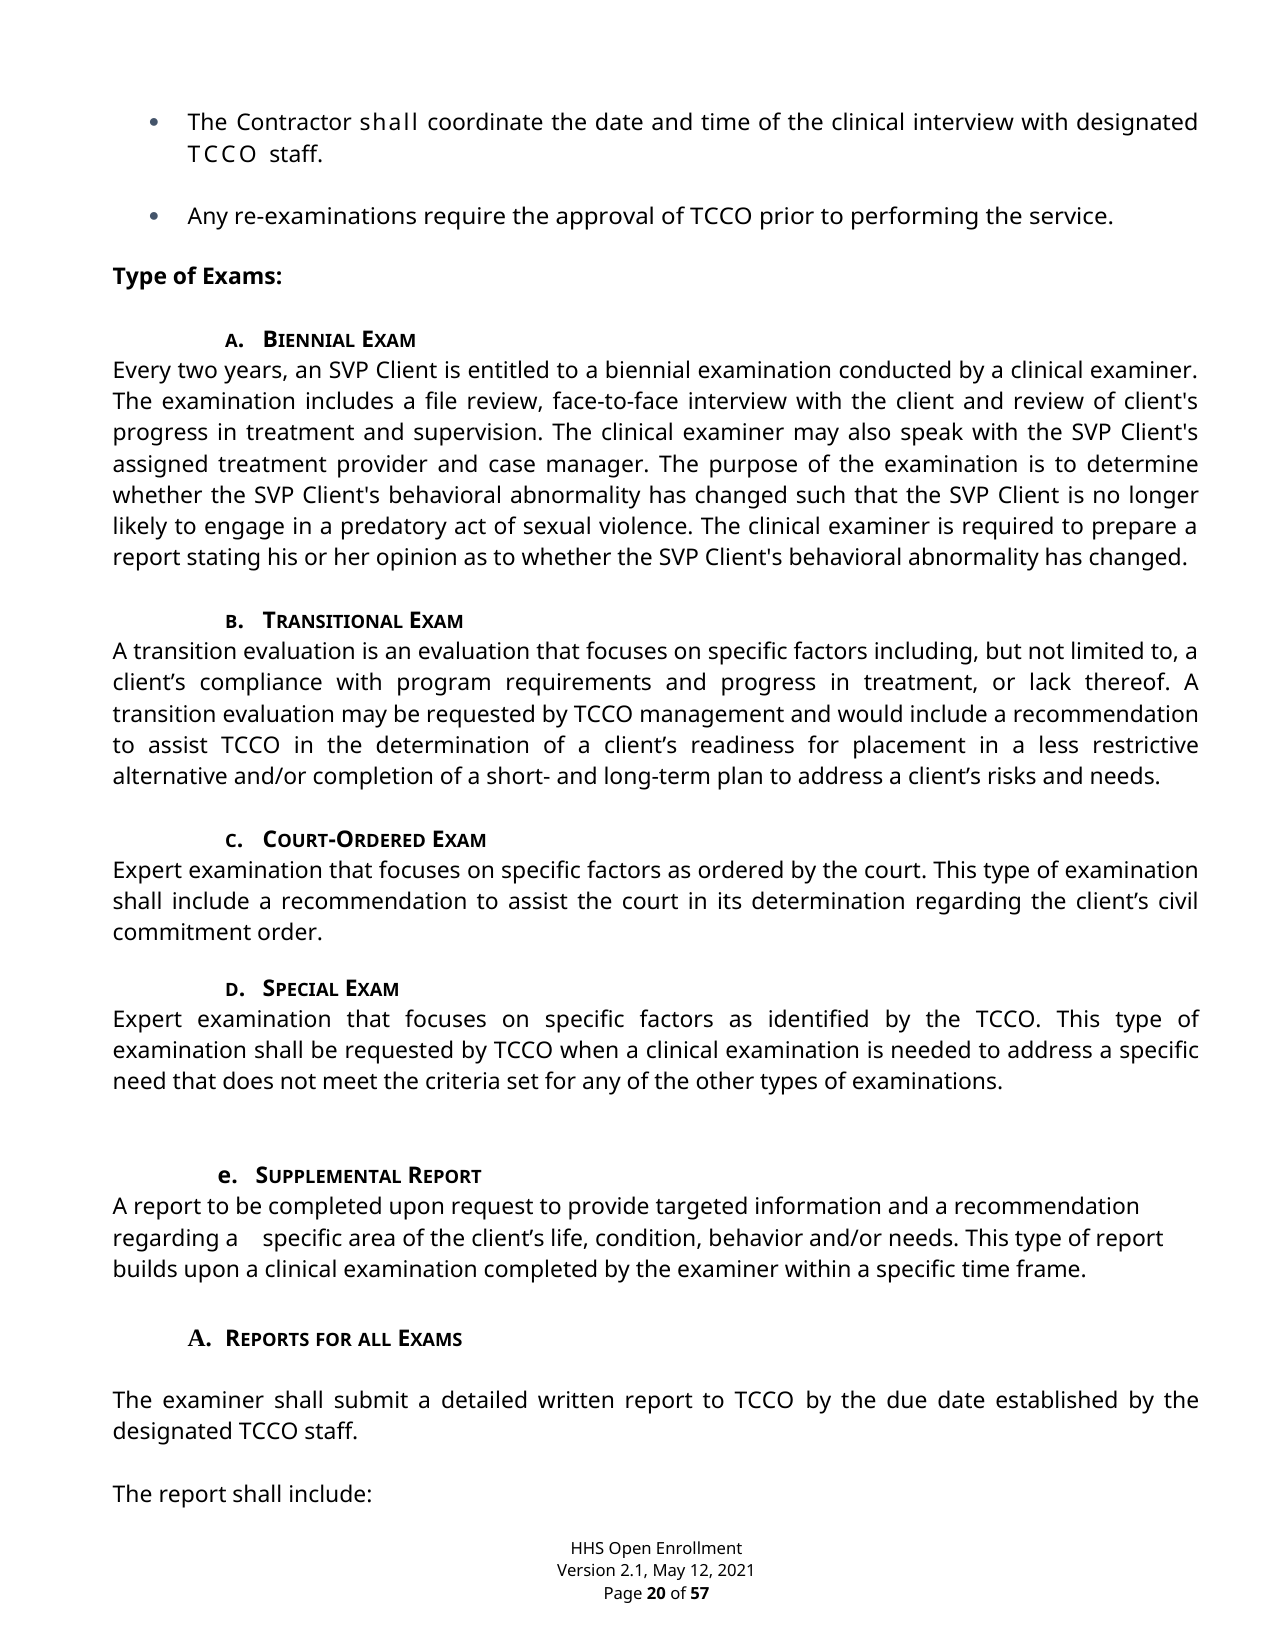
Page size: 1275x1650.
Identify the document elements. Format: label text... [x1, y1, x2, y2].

text A transition evaluation is an evaluation that focuses on specific factors including, but not limited to, a client’s compliance with program requirements and progress in treatment, or lack thereof. A transition evaluation may be requested by TCCO management and would include a recommendation to assist TCCO in the determination of a client’s readiness for placement in a less restrictive alternative and/or completion of a short- and long-term plan to address a client’s risks and needs. [112, 635, 1200, 791]
text The report shall include: [112, 1478, 1200, 1509]
text Expert examination that focuses on specific factors as ordered by the court. This type of examination shall include a recommendation to assist the court in its determination regarding the client’s civil commitment order. [112, 854, 1200, 947]
subtitle Transitional Exam [225, 604, 1200, 635]
subtitle Biennial Exam [225, 322, 1200, 354]
text Every two years, an SVP Client is entitled to a biennial examination conducted by a clinical examiner. The examination includes a file review, face-to-face interview with the client and review of client's progress in treatment and supervision. The clinical examiner may also speak with the SVP Client's assigned treatment provider and case manager. The purpose of the examination is to determine whether the SVP Client's behavioral abnormality has changed such that the SVP Client is no longer likely to engage in a predatory act of sexual violence. The clinical examiner is required to prepare a report stating his or her opinion as to whether the SVP Client's behavioral abnormality has changed. [112, 354, 1200, 572]
list Any re-examinations require the approval of TCCO prior to performing the service. [150, 200, 1200, 231]
text A report to be completed upon request to provide targeted information and a recommendation regarding a specific area of the client’s life, condition, behavior and/or needs. This type of report builds upon a clinical examination completed by the examiner within a specific time frame. [112, 1190, 1200, 1284]
text Expert examination that focuses on specific factors as identified by the TCCO. This type of examination shall be requested by TCCO when a clinical examination is needed to address a specific need that does not meet the criteria set for any of the other types of examinations. [112, 1003, 1200, 1096]
text Type of Exams: [112, 260, 1200, 291]
subtitle Special Exam [225, 971, 1200, 1003]
subtitle Reports for all Exams [187, 1321, 1200, 1353]
list The Contractor shall coordinate the date and time of the clinical interview with designated TCCO staff. [150, 106, 1200, 169]
subtitle e. Supplemental Report [217, 1159, 1200, 1190]
subtitle Court-Ordered Exam [225, 822, 1200, 854]
text The examiner shall submit a detailed written report to TCCO by the due date established by the designated TCCO staff. [112, 1384, 1200, 1446]
